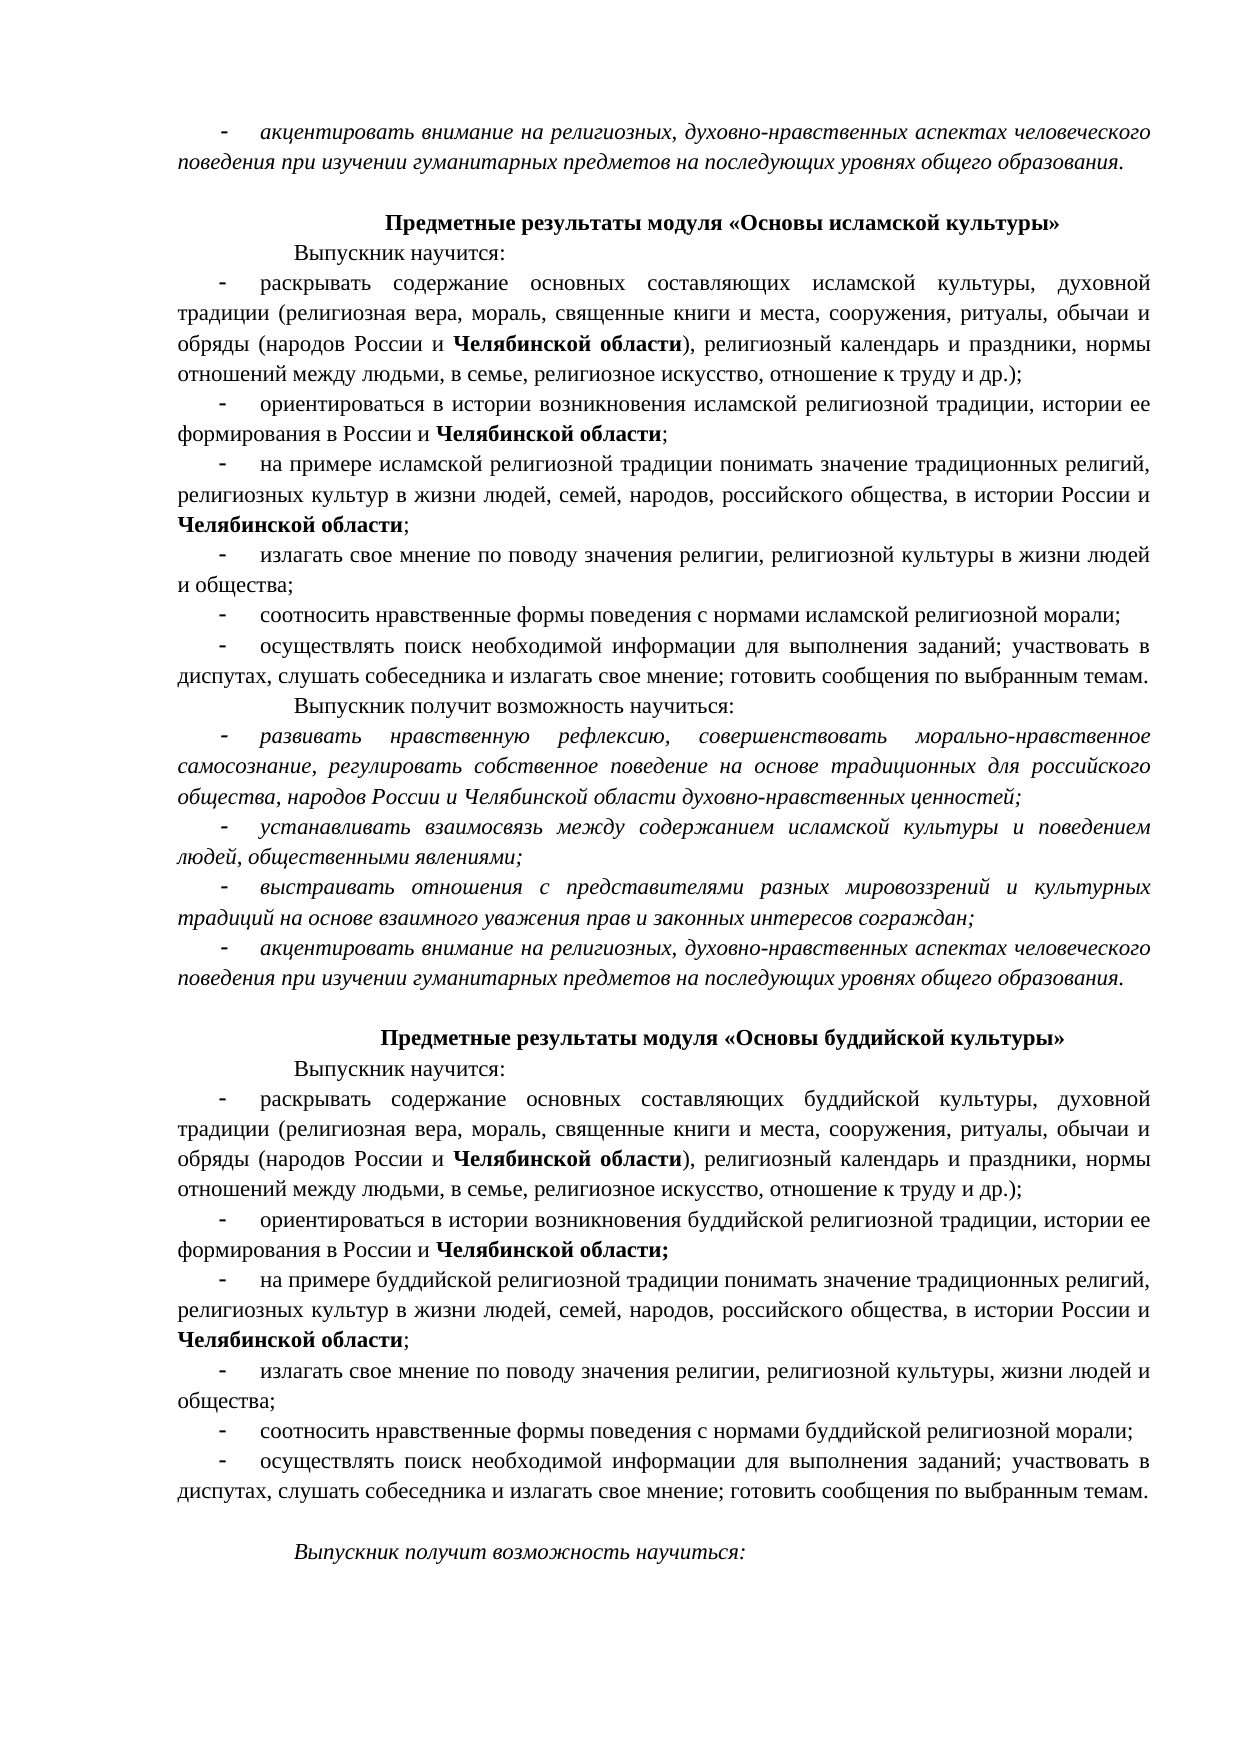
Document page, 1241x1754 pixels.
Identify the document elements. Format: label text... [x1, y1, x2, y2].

list раскрывать содержание основных составляющих буддийской культуры, духовной традиции (религиозная вера, мораль, священные книги и места, сооружения, ритуалы, обычаи и обряды (народов России и Челябинской области), религиозный календарь и праздники, нормы отношений между людьми, в семье, религиозное искусство, отношение к труду и др.); [177, 1085, 1152, 1202]
list Предметные результаты модуля «Основы исламской культуры» [252, 209, 1152, 235]
list Выпускник научится: [252, 239, 1152, 265]
list осуществлять поиск необходимой информации для выполнения заданий; участвовать в диспутах, слушать собеседника и излагать свое мнение; готовить сообщения по выбранным темам. [177, 632, 1152, 688]
list акцентировать внимание на религиозных, духовно-нравственных аспектах человеческого поведения при изучении гуманитарных предметов на последующих уровнях общего образования. [177, 934, 1152, 990]
list излагать свое мнение по поводу значения религии, религиозной культуры, жизни людей и общества; [177, 1357, 1152, 1413]
list Выпускник получит возможность научиться: [252, 692, 1152, 718]
list акцентировать внимание на религиозных, духовно-нравственных аспектах человеческого поведения при изучении гуманитарных предметов на последующих уровнях общего образования. [177, 118, 1152, 175]
list раскрывать содержание основных составляющих исламской культуры, духовной традиции (религиозная вера, мораль, священные книги и места, сооружения, ритуалы, обычаи и обряды (народов России и Челябинской области), религиозный календарь и праздники, нормы отношений между людьми, в семье, религиозное искусство, отношение к труду и др.); [177, 269, 1152, 386]
list Выпускник научится: [252, 1054, 1152, 1081]
list устанавливать взаимосвязь между содержанием исламской культуры и поведением людей, общественными явлениями; [177, 813, 1152, 869]
list ориентироваться в истории возникновения буддийской религиозной традиции, истории ее формирования в России и Челябинской области; [177, 1206, 1152, 1262]
list излагать свое мнение по поводу значения религии, религиозной культуры в жизни людей и общества; [177, 541, 1152, 598]
list Выпускник получит возможность научиться: [252, 1538, 1152, 1564]
list выстраивать отношения с представителями разных мировоззрений и культурных традиций на основе взаимного уважения прав и законных интересов сограждан; [177, 873, 1152, 930]
list Предметные результаты модуля «Основы буддийской культуры» [252, 1024, 1152, 1051]
list соотносить нравственные формы поведения с нормами исламской религиозной морали; [177, 601, 1152, 628]
list на примере буддийской религиозной традиции понимать значение традиционных религий, религиозных культур в жизни людей, семей, народов, российского общества, в истории России и Челябинской области; [177, 1266, 1152, 1353]
list развивать нравственную рефлексию, совершенствовать морально-нравственное самосознание, регулировать собственное поведение на основе традиционных для российского общества, народов России и Челябинской области духовно-нравственных ценностей; [177, 722, 1152, 809]
list на примере исламской религиозной традиции понимать значение традиционных религий, религиозных культур в жизни людей, семей, народов, российского общества, в истории России и Челябинской области; [177, 450, 1152, 537]
list осуществлять поиск необходимой информации для выполнения заданий; участвовать в диспутах, слушать собеседника и излагать свое мнение; готовить сообщения по выбранным темам. [177, 1447, 1152, 1504]
list ориентироваться в истории возникновения исламской религиозной традиции, истории ее формирования в России и Челябинской области; [177, 390, 1152, 447]
list соотносить нравственные формы поведения с нормами буддийской религиозной морали; [177, 1417, 1152, 1443]
